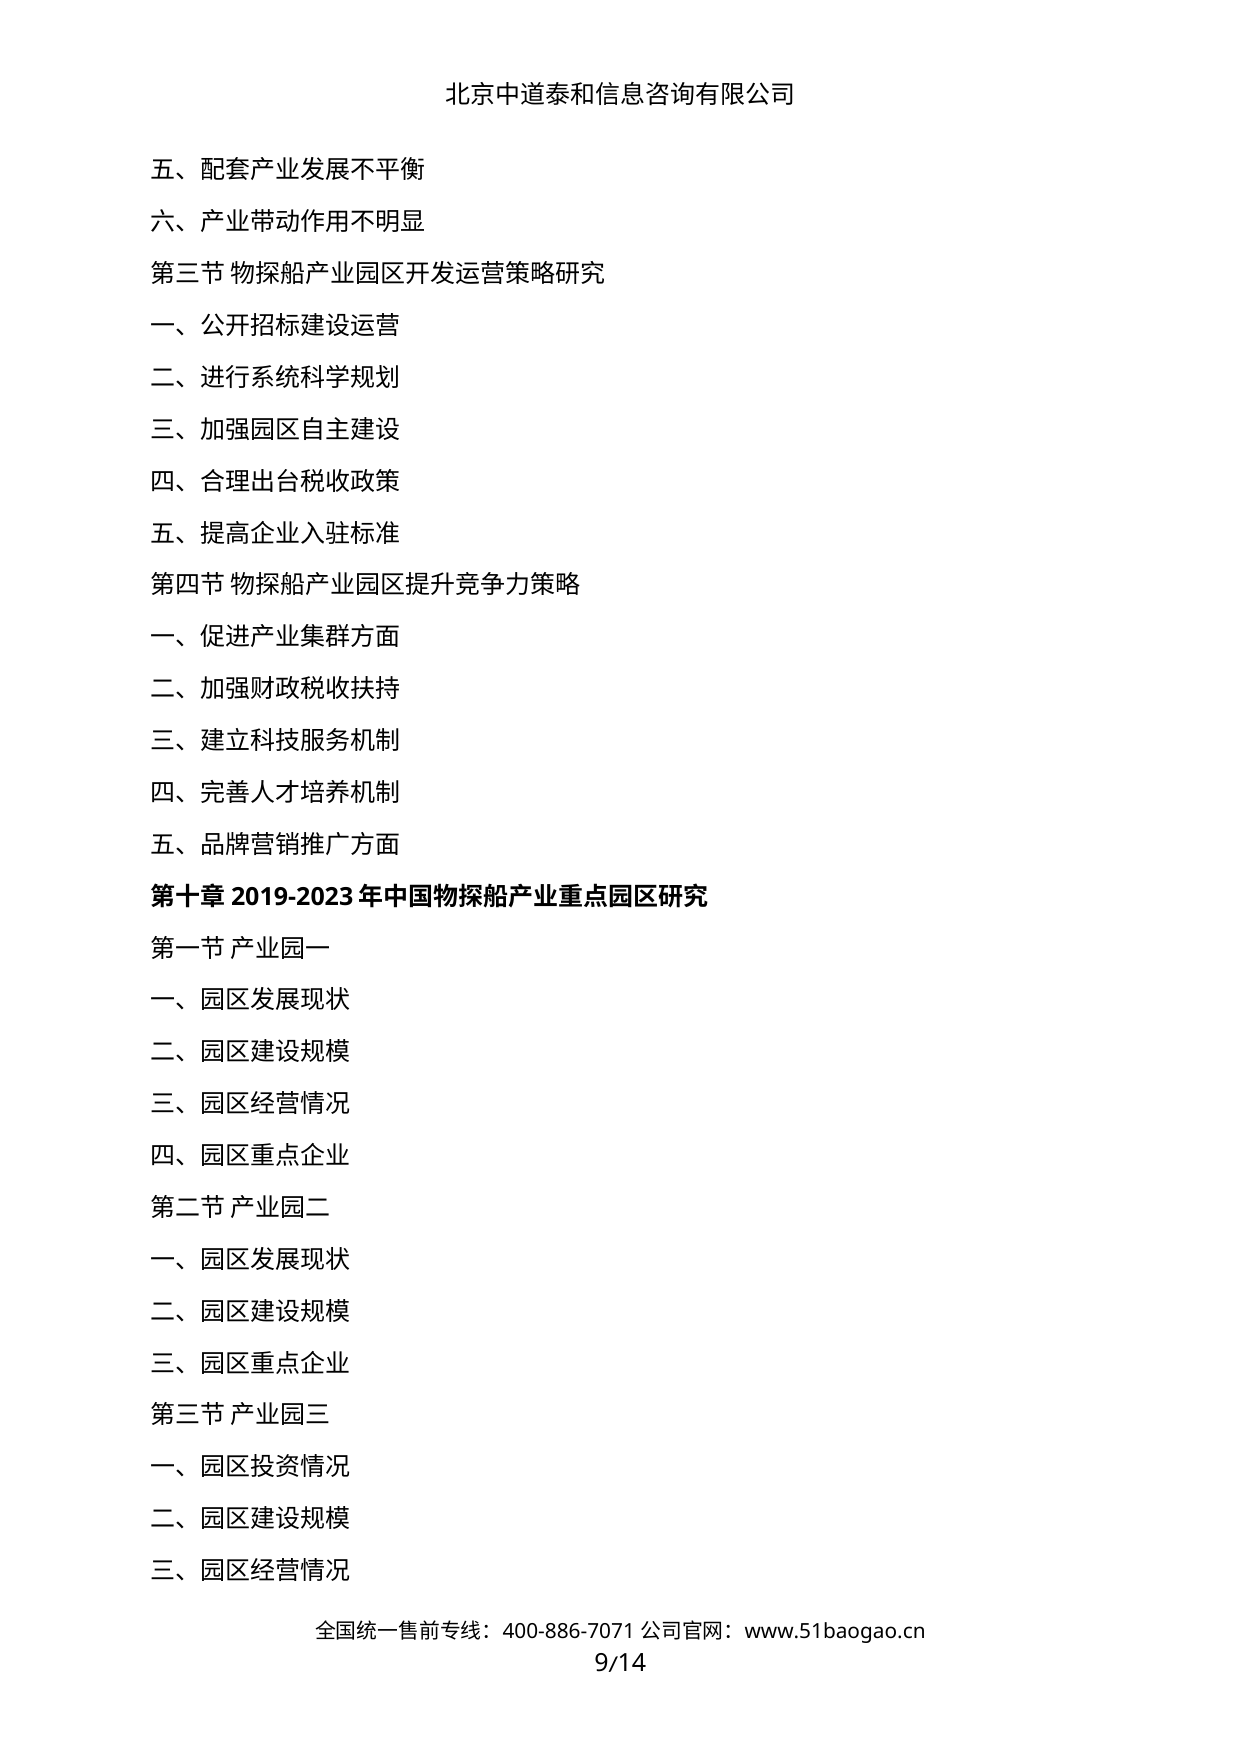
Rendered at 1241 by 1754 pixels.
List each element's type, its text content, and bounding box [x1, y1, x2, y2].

text 第三节 物探船产业园区开发运营策略研究 [150, 254, 1090, 290]
text 第四节 物探船产业园区提升竞争力策略 [150, 565, 1090, 601]
text 五、配套产业发展不平衡 [150, 150, 1090, 186]
text 四、园区重点企业 [150, 1136, 1090, 1172]
text 一、园区发展现状 [150, 1239, 1090, 1276]
text 三、园区经营情况 [150, 1084, 1090, 1120]
text 三、建立科技服务机制 [150, 721, 1090, 757]
text 二、园区建设规模 [150, 1032, 1090, 1068]
text 二、加强财政税收扶持 [150, 669, 1090, 705]
text 第三节 产业园三 [150, 1395, 1090, 1431]
text 五、品牌营销推广方面 [150, 824, 1090, 861]
text 第二节 产业园二 [150, 1187, 1090, 1224]
text 五、提高企业入驻标准 [150, 513, 1090, 549]
text 二、园区建设规模 [150, 1499, 1090, 1535]
text 四、合理出台税收政策 [150, 461, 1090, 497]
text 四、完善人才培养机制 [150, 772, 1090, 809]
text 三、园区经营情况 [150, 1551, 1090, 1587]
text 第一节 产业园一 [150, 928, 1090, 964]
text 第十章 2019-2023年中国物探船产业重点园区研究 [150, 876, 1090, 912]
text 六、产业带动作用不明显 [150, 202, 1090, 238]
text 一、促进产业集群方面 [150, 617, 1090, 653]
text 一、园区发展现状 [150, 980, 1090, 1016]
text 一、园区投资情况 [150, 1447, 1090, 1483]
text 二、园区建设规模 [150, 1291, 1090, 1327]
text 三、园区重点企业 [150, 1343, 1090, 1379]
text 二、进行系统科学规划 [150, 357, 1090, 394]
text 一、公开招标建设运营 [150, 306, 1090, 342]
text 三、加强园区自主建设 [150, 409, 1090, 446]
